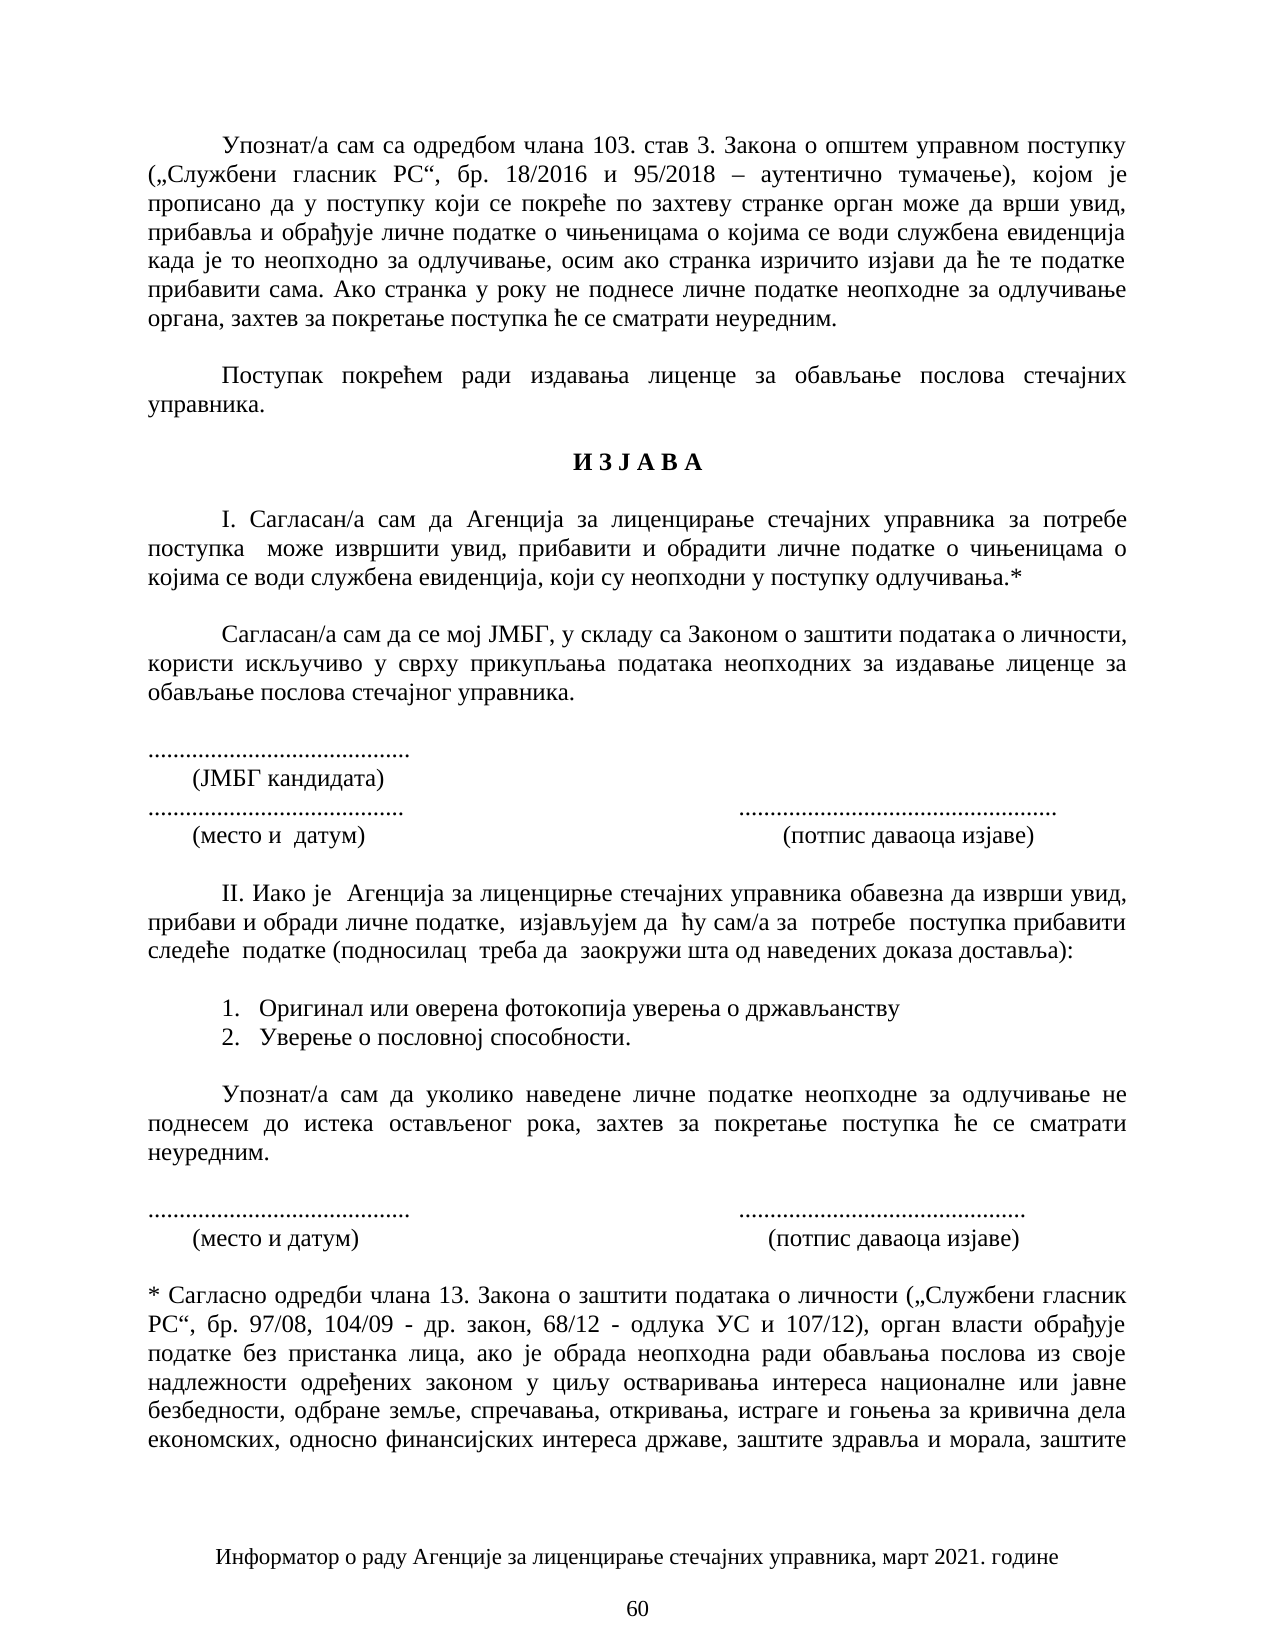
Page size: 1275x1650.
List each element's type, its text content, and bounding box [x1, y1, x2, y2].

text (место и датум) (потпис даваоца изјаве) [148, 821, 1127, 849]
text (ЈМБГ кандидата) [192, 763, 1127, 792]
list Оригинал или оверена фотокопија уверења о држављанству [221, 993, 1127, 1022]
text I. Сагласaн/а сам да Агенција за лиценцирање стечајних управника за потребе поступка може извршити увид, прибавити и обрадити личне податке о чињеницама о којима се води службена евиденција, који су неопходни у поступку одлучивања.* [148, 504, 1127, 591]
text .......................................... [148, 734, 1127, 763]
text II. Иако је Агенција за лиценцирње стечајних управника обавезна да изврши увид, прибави и обради личне податке, изјављујем да ћу сам/а за потребе поступка прибавити следеће податке (подносилац треба да заокружи шта од наведених доказа доставља): [148, 878, 1127, 964]
text И З Ј А В А [148, 447, 1127, 476]
list Уверење о пословној способности. [221, 1022, 1127, 1051]
text ......................................... ................................................... [148, 792, 1127, 821]
text .......................................... .............................................. [148, 1194, 1127, 1223]
text Упознат/а сам са одредбом члана 103. став 3. Закона о општем управном поступку („Службени гласник РС“, бр. 18/2016 и 95/2018 – аутентично тумачење), којом је прописано да у поступку који се покреће по захтеву странке орган може да врши увид, прибавља и обрађује личне податке о чињеницама о којима се води службена евиденција када је то неопходно за одлучивање, осим ако странка изричито изјави да ће те податке прибавити сама. Ако странка у року не поднесе личне податке неопходне за одлучивање органа, захтев за покретање поступка ће се сматрати неуредним. [148, 131, 1127, 332]
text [148, 1281, 1127, 1453]
text (место и датум) (потпис даваоца изјаве) [148, 1223, 1127, 1252]
text Упознат/а сам да уколико наведене личне податке неопходне за одлучивање не поднесем до истека остављеног рока, захтев за покретање поступка ће се сматрати неуредним. [148, 1079, 1127, 1166]
text Сагласан/а сам да се мој ЈМБГ, у складу са Законом о заштити података о личности, користи искључиво у сврху прикупљања података неопходних за издавање лиценце за обављање послова стечајног управника. [148, 619, 1127, 706]
text Поступак покрећем ради издавања лиценце за обављање послова стечајних управника. [148, 361, 1127, 418]
